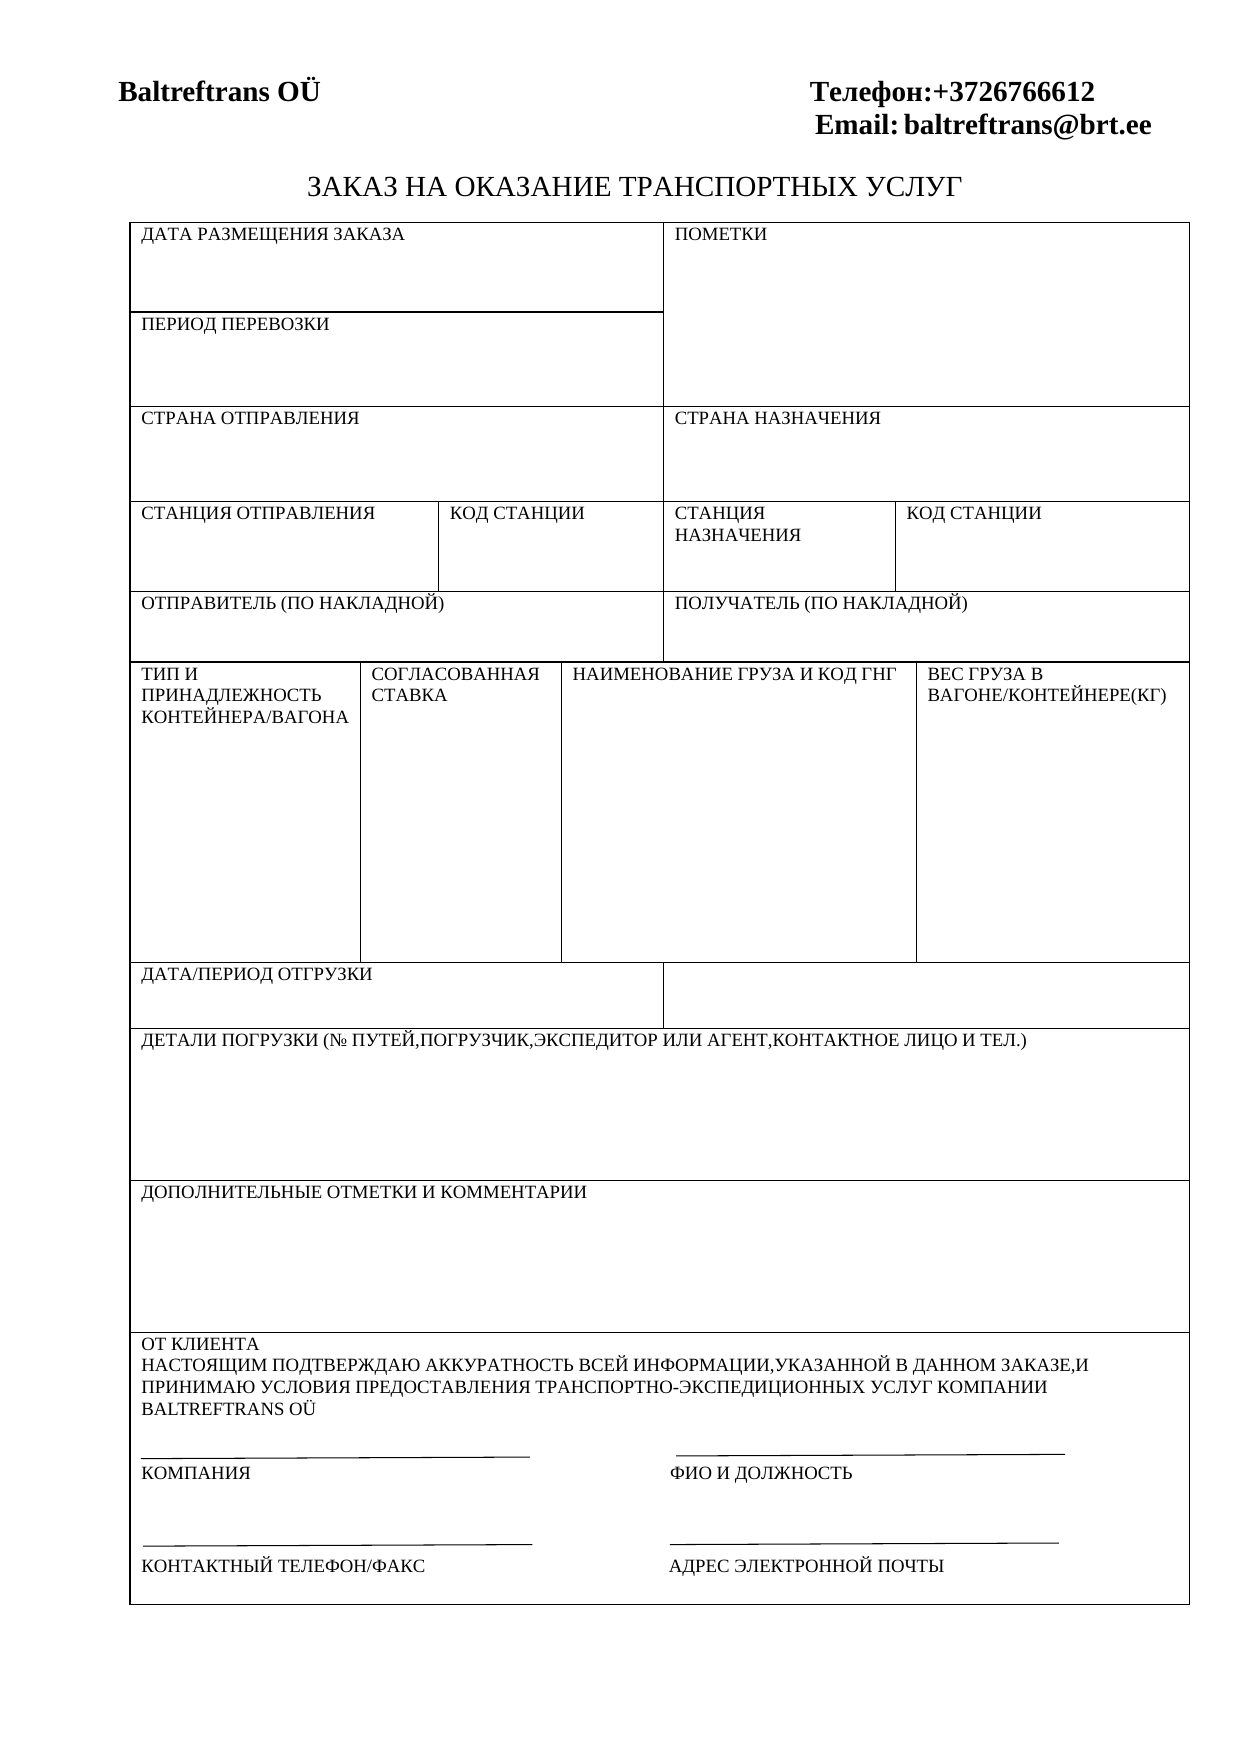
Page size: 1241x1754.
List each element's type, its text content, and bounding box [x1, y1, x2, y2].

table_cell КОД СТАНЦИИ [439, 502, 663, 591]
table_cell ДОПОЛНИТЕЛЬНЫЕ ОТМЕТКИ И КОММЕНТАРИИ [131, 1181, 1189, 1332]
table_cell КОД СТАНЦИИ [896, 502, 1189, 591]
table_header ПОМЕТКИ [664, 223, 1189, 406]
table_header ДАТА РАЗМЕЩЕНИЯ ЗАКАЗА [131, 223, 663, 311]
table_cell ОТПРАВИТЕЛЬ (ПО НАКЛАДНОЙ) [131, 592, 663, 661]
table_cell [664, 963, 1189, 1028]
table_cell НАИМЕНОВАНИЕ ГРУЗА И КОД ГНГ [562, 663, 916, 962]
table_cell СТРАНА ОТПРАВЛЕНИЯ [131, 407, 663, 501]
table_cell ДАТА/ПЕРИОД ОТГРУЗКИ [131, 963, 663, 1028]
table_cell СОГЛАСОВАННАЯ СТАВКА [361, 663, 561, 962]
table_cell ПЕРИОД ПЕРЕВОЗКИ [131, 313, 663, 406]
table_cell ВЕС ГРУЗА В ВАГОНЕ/КОНТЕЙНЕРЕ(КГ) [917, 663, 1189, 962]
table_cell ТИП И ПРИНАДЛЕЖНОСТЬ КОНТЕЙНЕРА/ВАГОНА [131, 663, 360, 962]
table_cell ОТ КЛИЕНТА НАСТОЯЩИМ ПОДТВЕРЖДАЮ АККУРАТНОСТЬ ВСЕЙ ИНФОРМАЦИИ,УКАЗАННОЙ В ДАННОМ ЗАКАЗЕ,И ПРИНИМАЮ УСЛОВИЯ ПРЕДОСТАВЛЕНИЯ ТРАНСПОРТНО-ЭКСПЕДИЦИОННЫХ УСЛУГ КОМПАНИИ BALTREFTRANS OÜ КОМПАНИЯ ФИО И ДОЛЖНОСТЬ КОНТАКТНЫЙ ТЕЛЕФОН/ФАКС АДРЕС ЭЛЕКТРОННОЙ ПОЧТЫ [131, 1333, 1189, 1604]
table_cell СТРАНА НАЗНАЧЕНИЯ [664, 407, 1189, 501]
text ЗАКАЗ НА ОКАЗАНИЕ ТРАНСПОРТНЫХ УСЛУГ [118, 169, 1152, 202]
table_cell СТАНЦИЯ ОТПРАВЛЕНИЯ [131, 502, 438, 591]
table_cell ПОЛУЧАТЕЛЬ (ПО НАКЛАДНОЙ) [664, 592, 1189, 661]
table_cell СТАНЦИЯ НАЗНАЧЕНИЯ [664, 502, 895, 591]
table_cell ДЕТАЛИ ПОГРУЗКИ (№ ПУТЕЙ,ПОГРУЗЧИК,ЭКСПЕДИТОР ИЛИ АГЕНТ,КОНТАКТНОЕ ЛИЦО И ТЕЛ.) [131, 1029, 1189, 1180]
